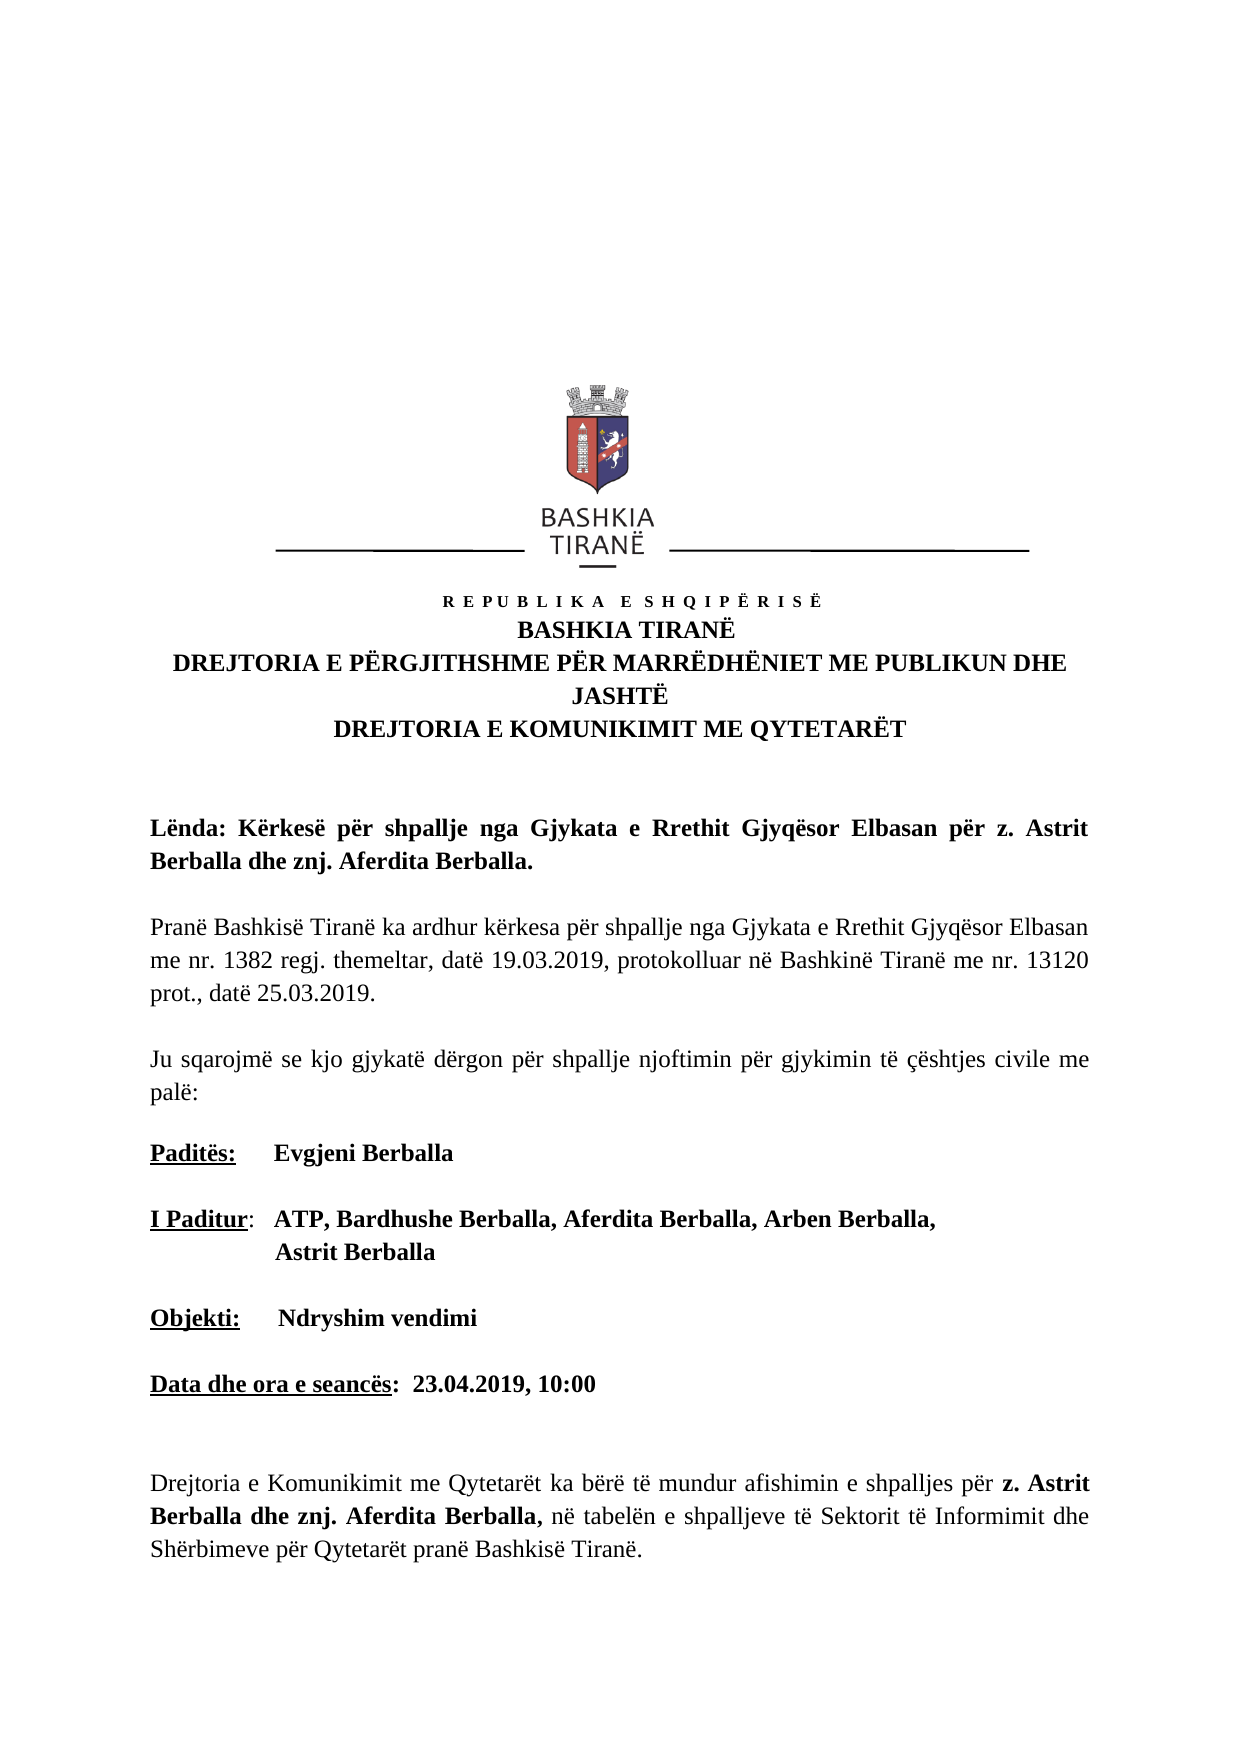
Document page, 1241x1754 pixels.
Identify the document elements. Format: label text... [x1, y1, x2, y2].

text Lënda: Kërkesë për shpallje nga Gjykata e Rrethit Gjyqësor Elbasan për z. Astrit Berballa dhe znj. Aferdita Berballa. [150, 813, 1090, 875]
text Drejtoria e Komunikimit me Qytetarët ka bërë të mundur afishimin e shpalljes për z. Astrit Berballa dhe znj. Aferdita Berballa, në tabelën e shpalljeve të Sektorit të Informimit dhe Shërbimeve për Qytetarët pranë Bashkisë Tiranë. [150, 1468, 1090, 1563]
text Data dhe ora e seancës: 23.04.2019, 10:00 [150, 1369, 1090, 1398]
text Pranë Bashkisë Tiranë ka ardhur kërkesa për shpallje nga Gjykata e Rrethit Gjyqësor Elbasan me nr. 1382 regj. themeltar, datë 19.03.2019, protokolluar në Bashkinë Tiranë me nr. 13120 prot., datë 25.03.2019. [150, 912, 1090, 1007]
text Paditës: Evgjeni Berballa [150, 1138, 1090, 1167]
picture [483, 355, 719, 591]
text Ju sqarojmë se kjo gjykatë dërgon për shpallje njoftimin për gjykimin të çështjes civile me palë: [150, 1044, 1090, 1106]
text Objekti: Ndryshim vendimi [150, 1303, 1090, 1332]
text Astrit Berballa [150, 1237, 1090, 1266]
text R E P U B L I K A E S H Q I P Ë R I S Ë BASHKIA TIRANË DREJTORIA E PËRGJITHSHME PËR MARRËDHËNIET ME PUBLIKUN DHE JASHTË DREJTORIA E KOMUNIKIMIT ME QYTETARËT [150, 591, 1090, 743]
text I Paditur: ATP, Bardhushe Berballa, Aferdita Berballa, Arben Berballa, [150, 1204, 1090, 1233]
